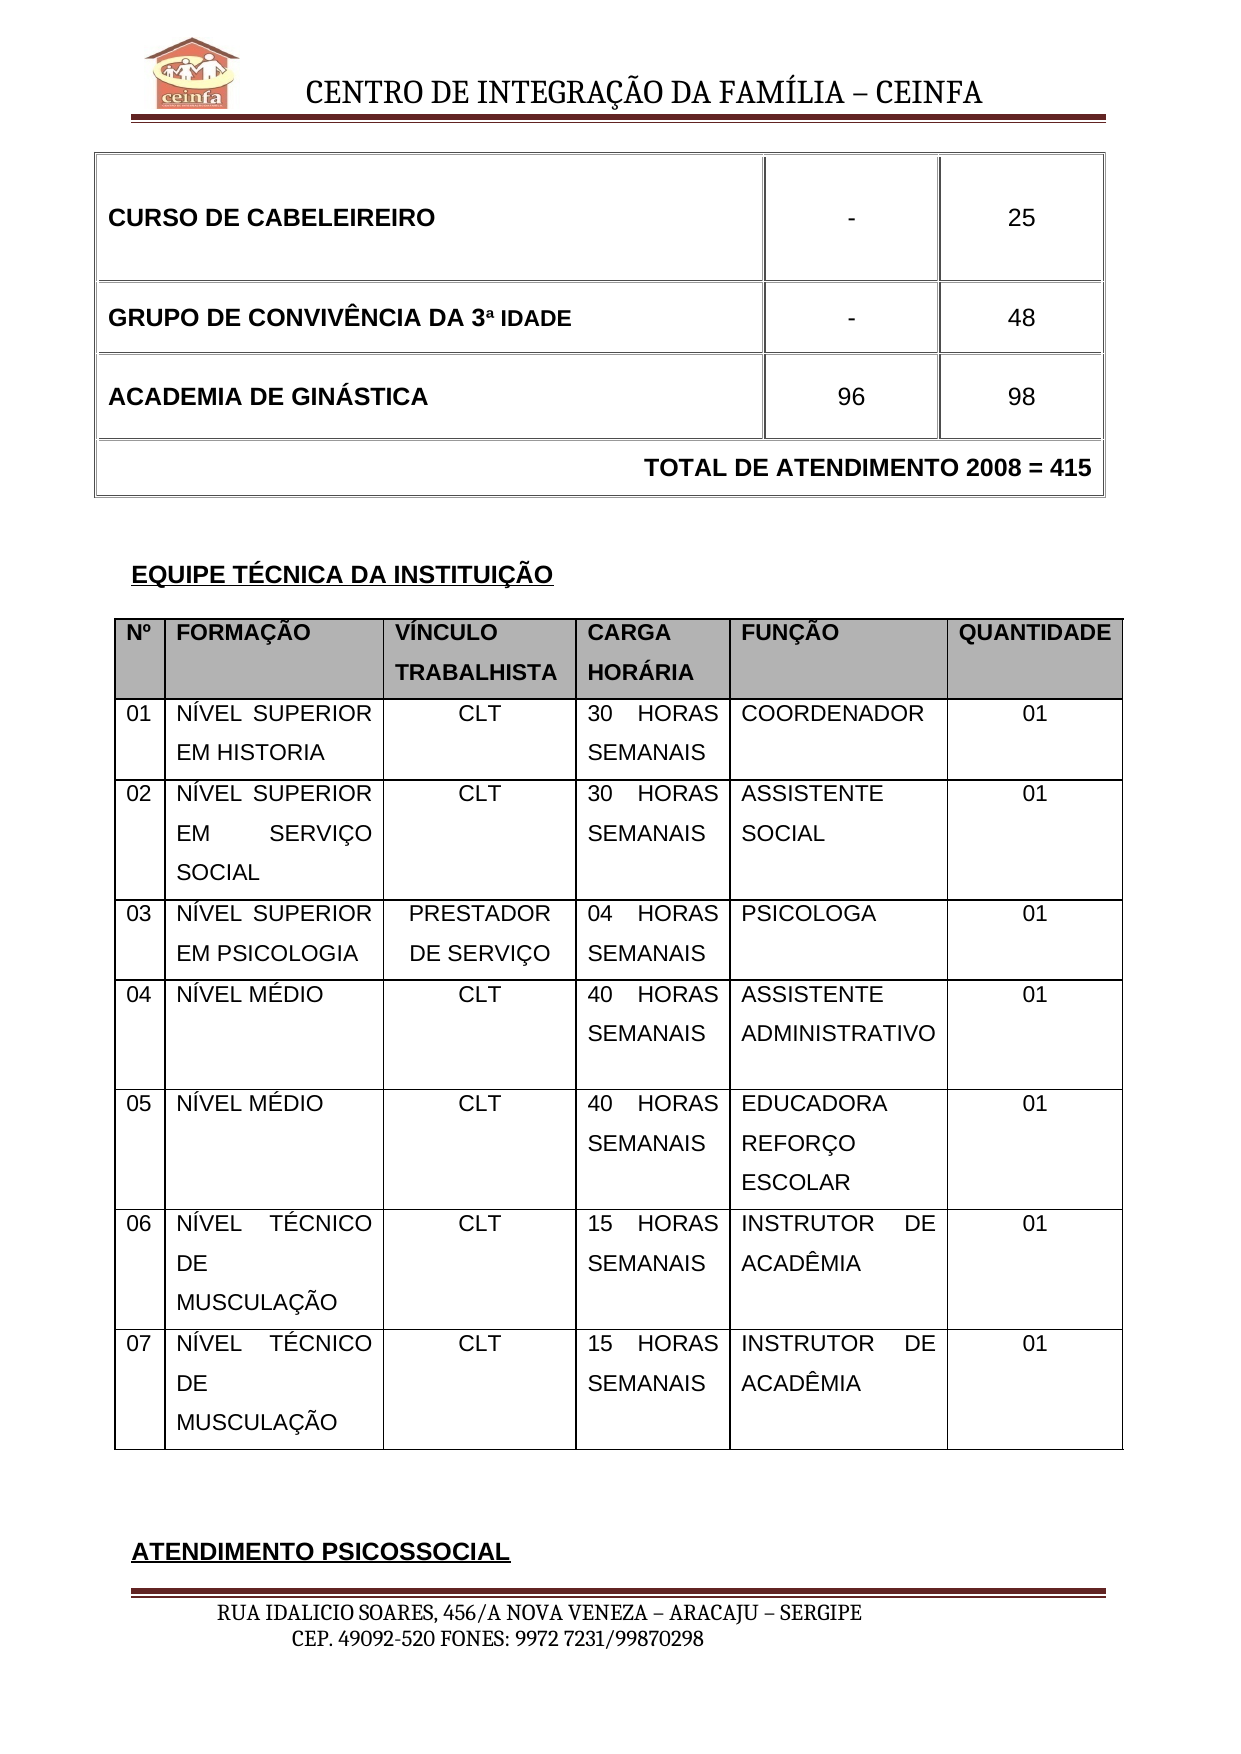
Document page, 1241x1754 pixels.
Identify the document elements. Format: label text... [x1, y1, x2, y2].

table_cell NÍVEL SUPERIOR EM HISTORIA [166, 700, 383, 779]
table_cell 04 [116, 981, 164, 1089]
table_cell 25 [939, 155, 1103, 280]
table_cell 06 [116, 1210, 164, 1329]
table_cell NÍVEL MÉDIO [166, 981, 383, 1089]
table_cell 96 [766, 355, 937, 437]
table_cell NÍVEL SUPERIOR EM PSICOLOGIA [166, 901, 383, 979]
table_cell NÍVEL TÉCNICO DE MUSCULAÇÃO [166, 1210, 383, 1329]
table_cell INSTRUTOR DE ACADÊMIA [731, 1210, 947, 1329]
table_cell 05 [116, 1090, 164, 1209]
table_header FUNÇÃO [731, 620, 947, 698]
table_cell COORDENADOR [731, 700, 947, 779]
table_cell CLT [384, 700, 575, 779]
table_cell NÍVEL MÉDIO [166, 1090, 383, 1209]
table_cell ASSISTENTE ADMINISTRATIVO [731, 981, 947, 1089]
text EQUIPE TÉCNICA DA INSTITUIÇÃO [131, 560, 1106, 589]
table_header VÍNCULO TRABALHISTA [384, 620, 575, 698]
table_cell 40 HORAS SEMANAIS [577, 1090, 729, 1209]
table_cell EDUCADORA REFORÇO ESCOLAR [731, 1090, 947, 1209]
table_cell CLT [384, 1090, 575, 1209]
table_cell NÍVEL TÉCNICO DE MUSCULAÇÃO [166, 1330, 383, 1449]
table_cell 48 [939, 280, 1104, 352]
table_cell CLT [384, 981, 575, 1089]
table_cell 03 [116, 901, 164, 979]
text ATENDIMENTO PSICOSSOCIAL [131, 1537, 1106, 1565]
table_cell NÍVEL SUPERIOR EM SERVIÇO SOCIAL [166, 781, 383, 899]
table_header QUANTIDADE [948, 620, 1122, 698]
table_cell GRUPO DE CONVIVÊNCIA DA 3ª IDADE [95, 280, 764, 352]
table_cell CLT [384, 781, 575, 899]
table_cell 04 HORAS SEMANAIS [577, 901, 729, 979]
table_cell - [764, 153, 939, 280]
table_cell PSICOLOGA [731, 901, 947, 979]
table_header Nº [116, 620, 164, 698]
table_header CARGA HORÁRIA [577, 620, 729, 698]
table_cell 02 [116, 781, 164, 899]
table_cell INSTRUTOR DE ACADÊMIA [731, 1330, 947, 1449]
table_cell 01 [948, 1330, 1122, 1449]
table_cell 30 HORAS SEMANAIS [577, 781, 729, 899]
table_cell 01 [948, 1090, 1122, 1209]
table_cell 01 [948, 781, 1122, 899]
table_cell 01 [948, 901, 1122, 979]
table_cell 15 HORAS SEMANAIS [577, 1330, 729, 1449]
table_cell 07 [116, 1330, 164, 1449]
table_cell - [766, 283, 937, 352]
table_cell PRESTADOR DE SERVIÇO [384, 901, 575, 979]
table_cell 01 [948, 981, 1122, 1089]
table_cell 15 HORAS SEMANAIS [577, 1210, 729, 1329]
table_cell 40 HORAS SEMANAIS [577, 981, 729, 1089]
table_cell CLT [384, 1210, 575, 1329]
picture [144, 37, 240, 109]
table_cell 98 [939, 352, 1104, 437]
table_cell 30 HORAS SEMANAIS [577, 700, 729, 779]
table_cell 01 [948, 1210, 1122, 1329]
table_cell 01 [116, 700, 164, 779]
table_cell ASSISTENTE SOCIAL [731, 781, 947, 899]
table_cell TOTAL DE ATENDIMENTO 2008 = 415 [97, 438, 1103, 494]
table_header FORMAÇÃO [166, 620, 383, 698]
table_cell CLT [384, 1330, 575, 1449]
table_cell ACADEMIA DE GINÁSTICA [95, 352, 764, 437]
table_cell CURSO DE CABELEIREIRO [95, 153, 764, 280]
table_cell 01 [948, 700, 1122, 779]
